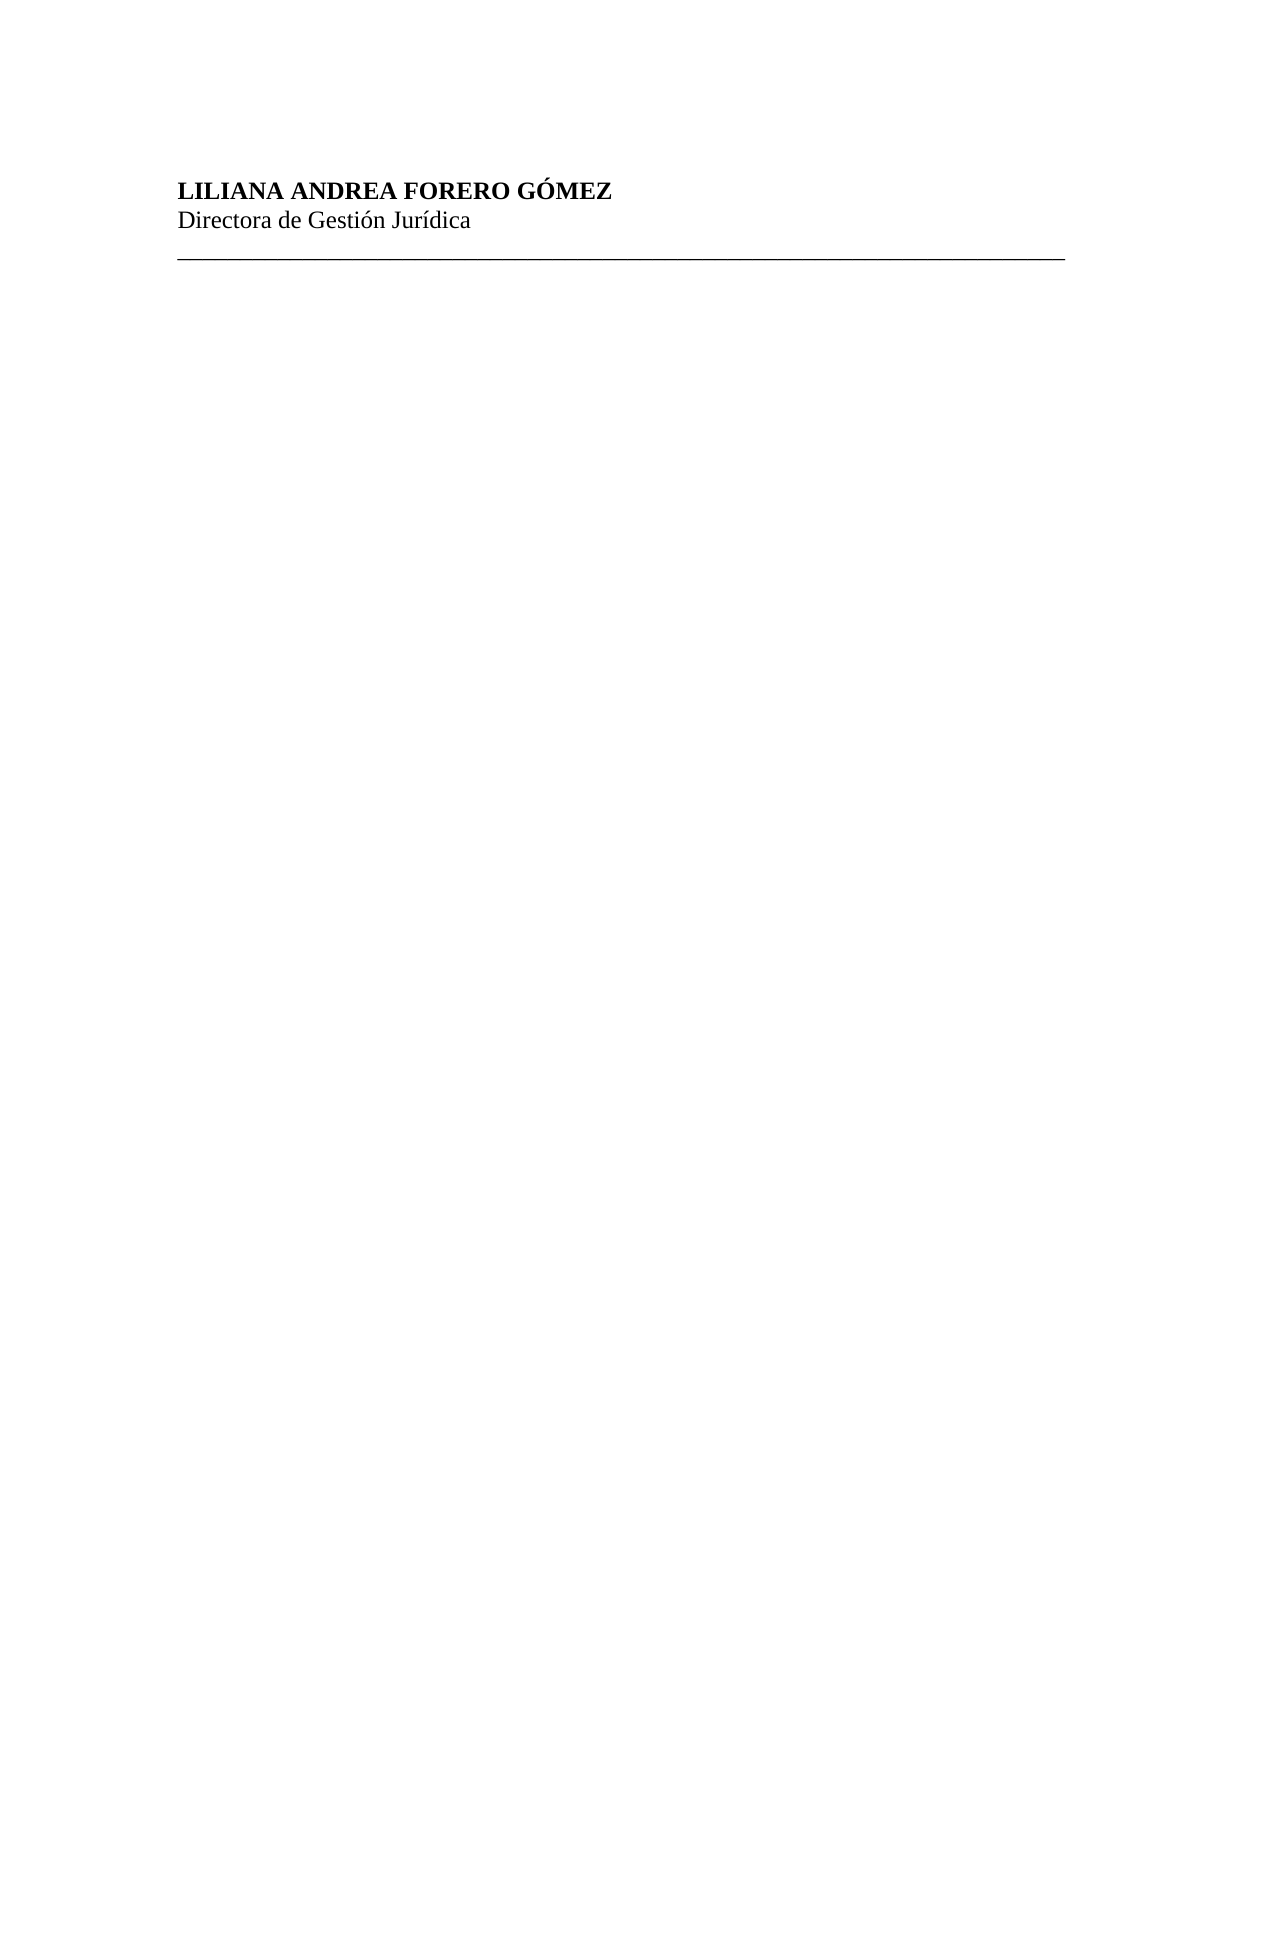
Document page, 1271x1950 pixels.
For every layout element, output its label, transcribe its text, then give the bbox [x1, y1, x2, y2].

text _______________________________________________________________________ [177, 234, 1094, 263]
text Directora de Gestión Jurídica [177, 205, 1094, 234]
text LILIANA ANDREA FORERO GÓMEZ [177, 176, 1094, 205]
